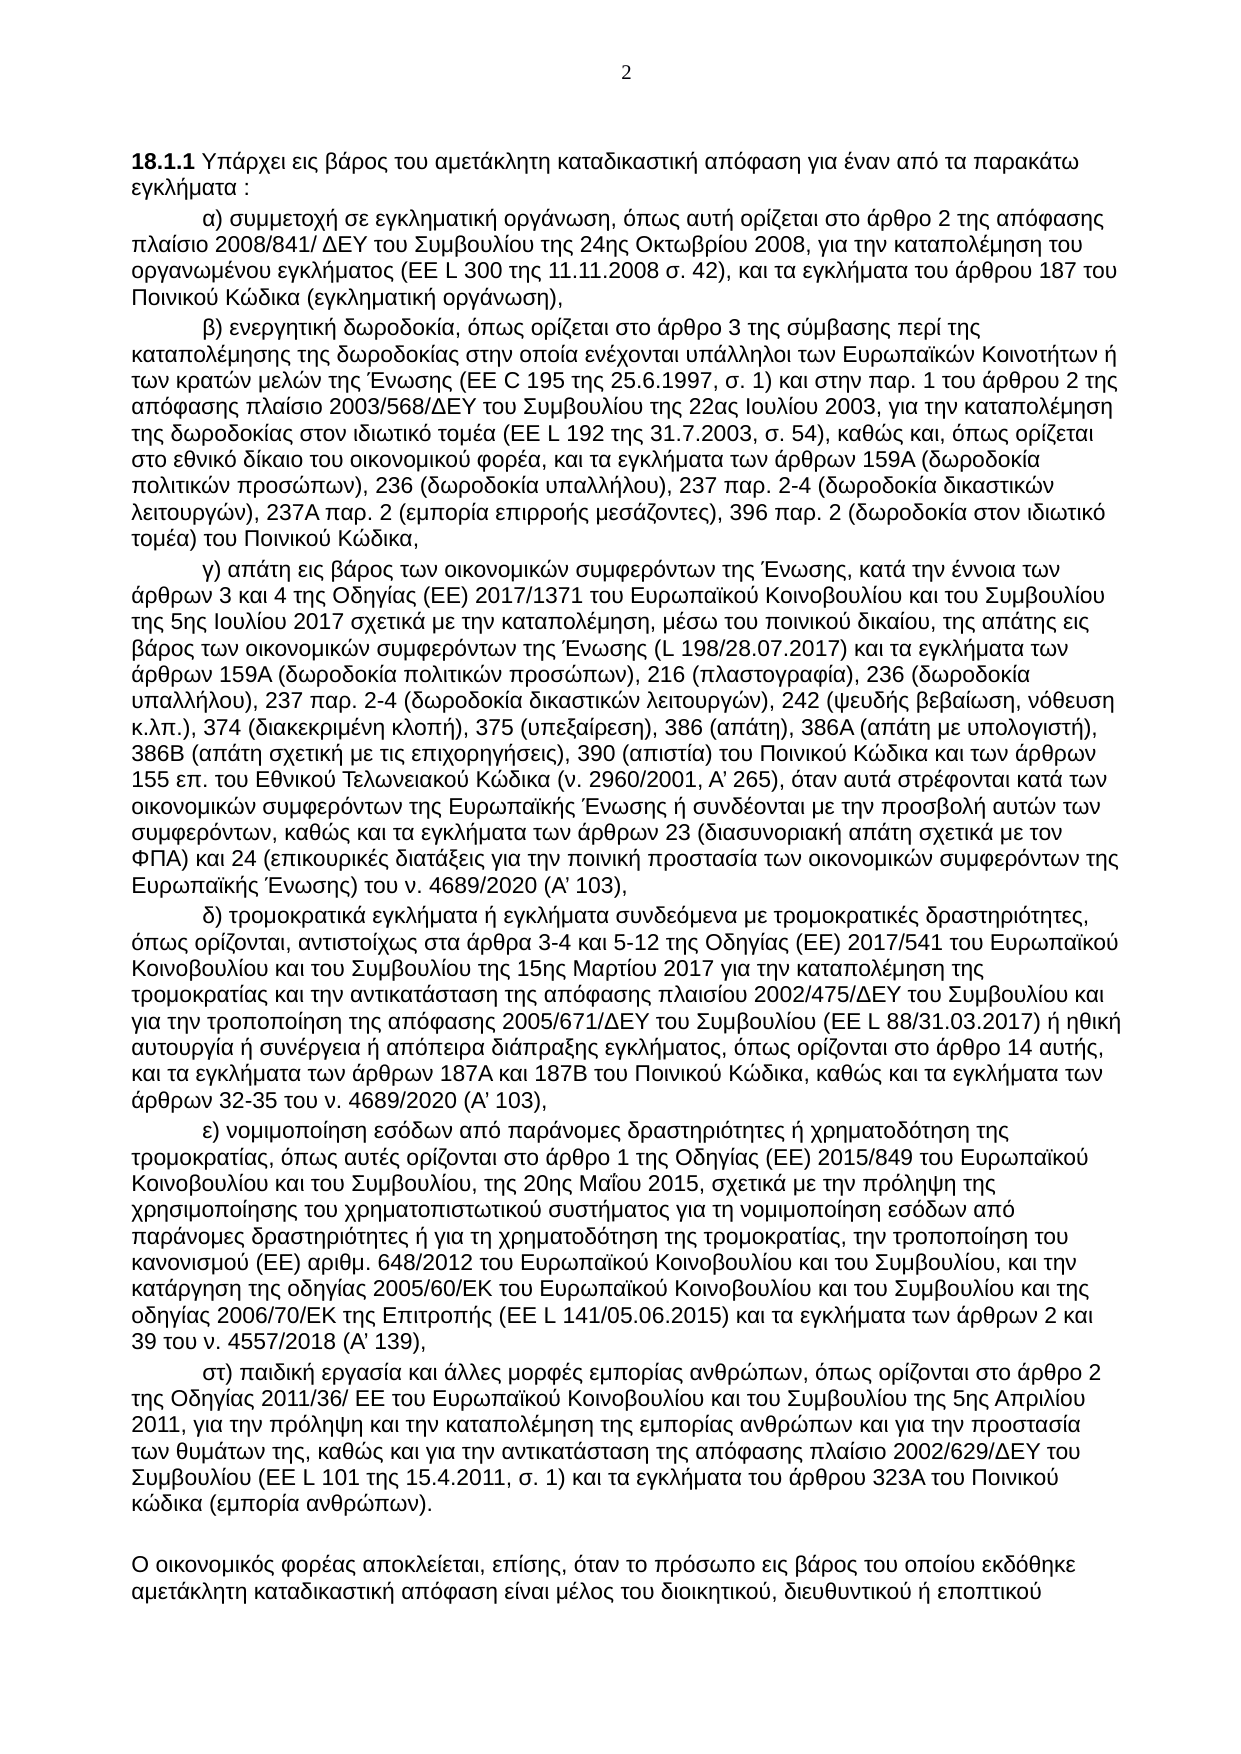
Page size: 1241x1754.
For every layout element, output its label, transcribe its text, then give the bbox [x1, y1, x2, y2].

text β) ενεργητική δωροδοκία, όπως ορίζεται στο άρθρο 3 της σύμβασης περί της καταπολέμησης της δωροδοκίας στην οποία ενέχονται υπάλληλοι των Ευρωπαϊκών Κοινοτήτων ή των κρατών μελών της Ένωσης (ΕΕ C 195 της 25.6.1997, σ. 1) και στην παρ. 1 του άρθρου 2 της απόφασης πλαίσιο 2003/568/ΔΕΥ του Συμβουλίου της 22ας Ιουλίου 2003, για την καταπολέμηση της δωροδοκίας στον ιδιωτικό τομέα (ΕΕ L 192 της 31.7.2003, σ. 54), καθώς και, όπως ορίζεται στο εθνικό δίκαιο του οικονομικού φορέα, και τα εγκλήματα των άρθρων 159Α (δωροδοκία πολιτικών προσώπων), 236 (δωροδοκία υπαλλήλου), 237 παρ. 2-4 (δωροδοκία δικαστικών λειτουργών), 237Α παρ. 2 (εμπορία επιρροής μεσάζοντες), 396 παρ. 2 (δωροδοκία στον ιδιωτικό τομέα) του Ποινικού Κώδικα, [131, 314, 1122, 551]
text γ) απάτη εις βάρος των οικονομικών συμφερόντων της Ένωσης, κατά την έννοια των άρθρων 3 και 4 της Οδηγίας (ΕΕ) 2017/1371 του Ευρωπαϊκού Κοινοβουλίου και του Συμβουλίου της 5ης Ιουλίου 2017 σχετικά με την καταπολέμηση, μέσω του ποινικού δικαίου, της απάτης εις βάρος των οικονομικών συμφερόντων της Ένωσης (L 198/28.07.2017) και τα εγκλήματα των άρθρων 159Α (δωροδοκία πολιτικών προσώπων), 216 (πλαστογραφία), 236 (δωροδοκία υπαλλήλου), 237 παρ. 2-4 (δωροδοκία δικαστικών λειτουργών), 242 (ψευδής βεβαίωση, νόθευση κ.λπ.), 374 (διακεκριμένη κλοπή), 375 (υπεξαίρεση), 386 (απάτη), 386Α (απάτη με υπολογιστή), 386Β (απάτη σχετική με τις επιχορηγήσεις), 390 (απιστία) του Ποινικού Κώδικα και των άρθρων 155 επ. του Εθνικού Τελωνειακού Κώδικα (ν. 2960/2001, Α’ 265), όταν αυτά στρέφονται κατά των οικονομικών συμφερόντων της Ευρωπαϊκής Ένωσης ή συνδέονται με την προσβολή αυτών των συμφερόντων, καθώς και τα εγκλήματα των άρθρων 23 (διασυνοριακή απάτη σχετικά με τον ΦΠΑ) και 24 (επικουρικές διατάξεις για την ποινική προστασία των οικονομικών συμφερόντων της Ευρωπαϊκής Ένωσης) του ν. 4689/2020 (Α’ 103), [131, 556, 1122, 898]
text α) συμμετοχή σε εγκληματική οργάνωση, όπως αυτή ορίζεται στο άρθρο 2 της απόφασης πλαίσιο 2008/841/ ΔΕΥ του Συμβουλίου της 24ης Οκτωβρίου 2008, για την καταπολέμηση του οργανωμένου εγκλήματος (ΕΕ L 300 της 11.11.2008 σ. 42), και τα εγκλήματα του άρθρου 187 του Ποινικού Κώδικα (εγκληματική οργάνωση), [131, 204, 1122, 310]
text 18.1.1 Υπάρχει εις βάρος του αμετάκλητη καταδικαστική απόφαση για έναν από τα παρακάτω εγκλήματα : [131, 148, 1122, 200]
text ε) νομιμοποίηση εσόδων από παράνομες δραστηριότητες ή χρηματοδότηση της τρομοκρατίας, όπως αυτές ορίζονται στο άρθρο 1 της Οδηγίας (ΕΕ) 2015/849 του Ευρωπαϊκού Κοινοβουλίου και του Συμβουλίου, της 20ης Μαΐου 2015, σχετικά με την πρόληψη της χρησιμοποίησης του χρηματοπιστωτικού συστήματος για τη νομιμοποίηση εσόδων από παράνομες δραστηριότητες ή για τη χρηματοδότηση της τρομοκρατίας, την τροποποίηση του κανονισμού (ΕΕ) αριθμ. 648/2012 του Ευρωπαϊκού Κοινοβουλίου και του Συμβουλίου, και την κατάργηση της οδηγίας 2005/60/ΕΚ του Ευρωπαϊκού Κοινοβουλίου και του Συμβουλίου και της οδηγίας 2006/70/ΕΚ της Επιτροπής (EE L 141/05.06.2015) και τα εγκλήματα των άρθρων 2 και 39 του ν. 4557/2018 (Α’ 139), [131, 1117, 1122, 1354]
text δ) τρομοκρατικά εγκλήματα ή εγκλήματα συνδεόμενα με τρομοκρατικές δραστηριότητες, όπως ορίζονται, αντιστοίχως στα άρθρα 3-4 και 5-12 της Οδηγίας (ΕΕ) 2017/541 του Ευρωπαϊκού Κοινοβουλίου και του Συμβουλίου της 15ης Μαρτίου 2017 για την καταπολέμηση της τρομοκρατίας και την αντικατάσταση της απόφασης πλαισίου 2002/475/ΔΕΥ του Συμβουλίου και για την τροποποίηση της απόφασης 2005/671/ΔΕΥ του Συμβουλίου (EE L 88/31.03.2017) ή ηθική αυτουργία ή συνέργεια ή απόπειρα διάπραξης εγκλήματος, όπως ορίζονται στο άρθρο 14 αυτής, και τα εγκλήματα των άρθρων 187Α και 187Β του Ποινικού Κώδικα, καθώς και τα εγκλήματα των άρθρων 32-35 του ν. 4689/2020 (Α’ 103), [131, 902, 1122, 1113]
text στ) παιδική εργασία και άλλες μορφές εμπορίας ανθρώπων, όπως ορίζονται στο άρθρο 2 της Οδηγίας 2011/36/ ΕΕ του Ευρωπαϊκού Κοινοβουλίου και του Συμβουλίου της 5ης Απριλίου 2011, για την πρόληψη και την καταπολέμηση της εμπορίας ανθρώπων και για την προστασία των θυμάτων της, καθώς και για την αντικατάσταση της απόφασης πλαίσιο 2002/629/ΔΕΥ του Συμβουλίου (ΕΕ L 101 της 15.4.2011, σ. 1) και τα εγκλήματα του άρθρου 323Α του Ποινικού κώδικα (εμπορία ανθρώπων). [131, 1359, 1122, 1517]
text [131, 1551, 1122, 1604]
